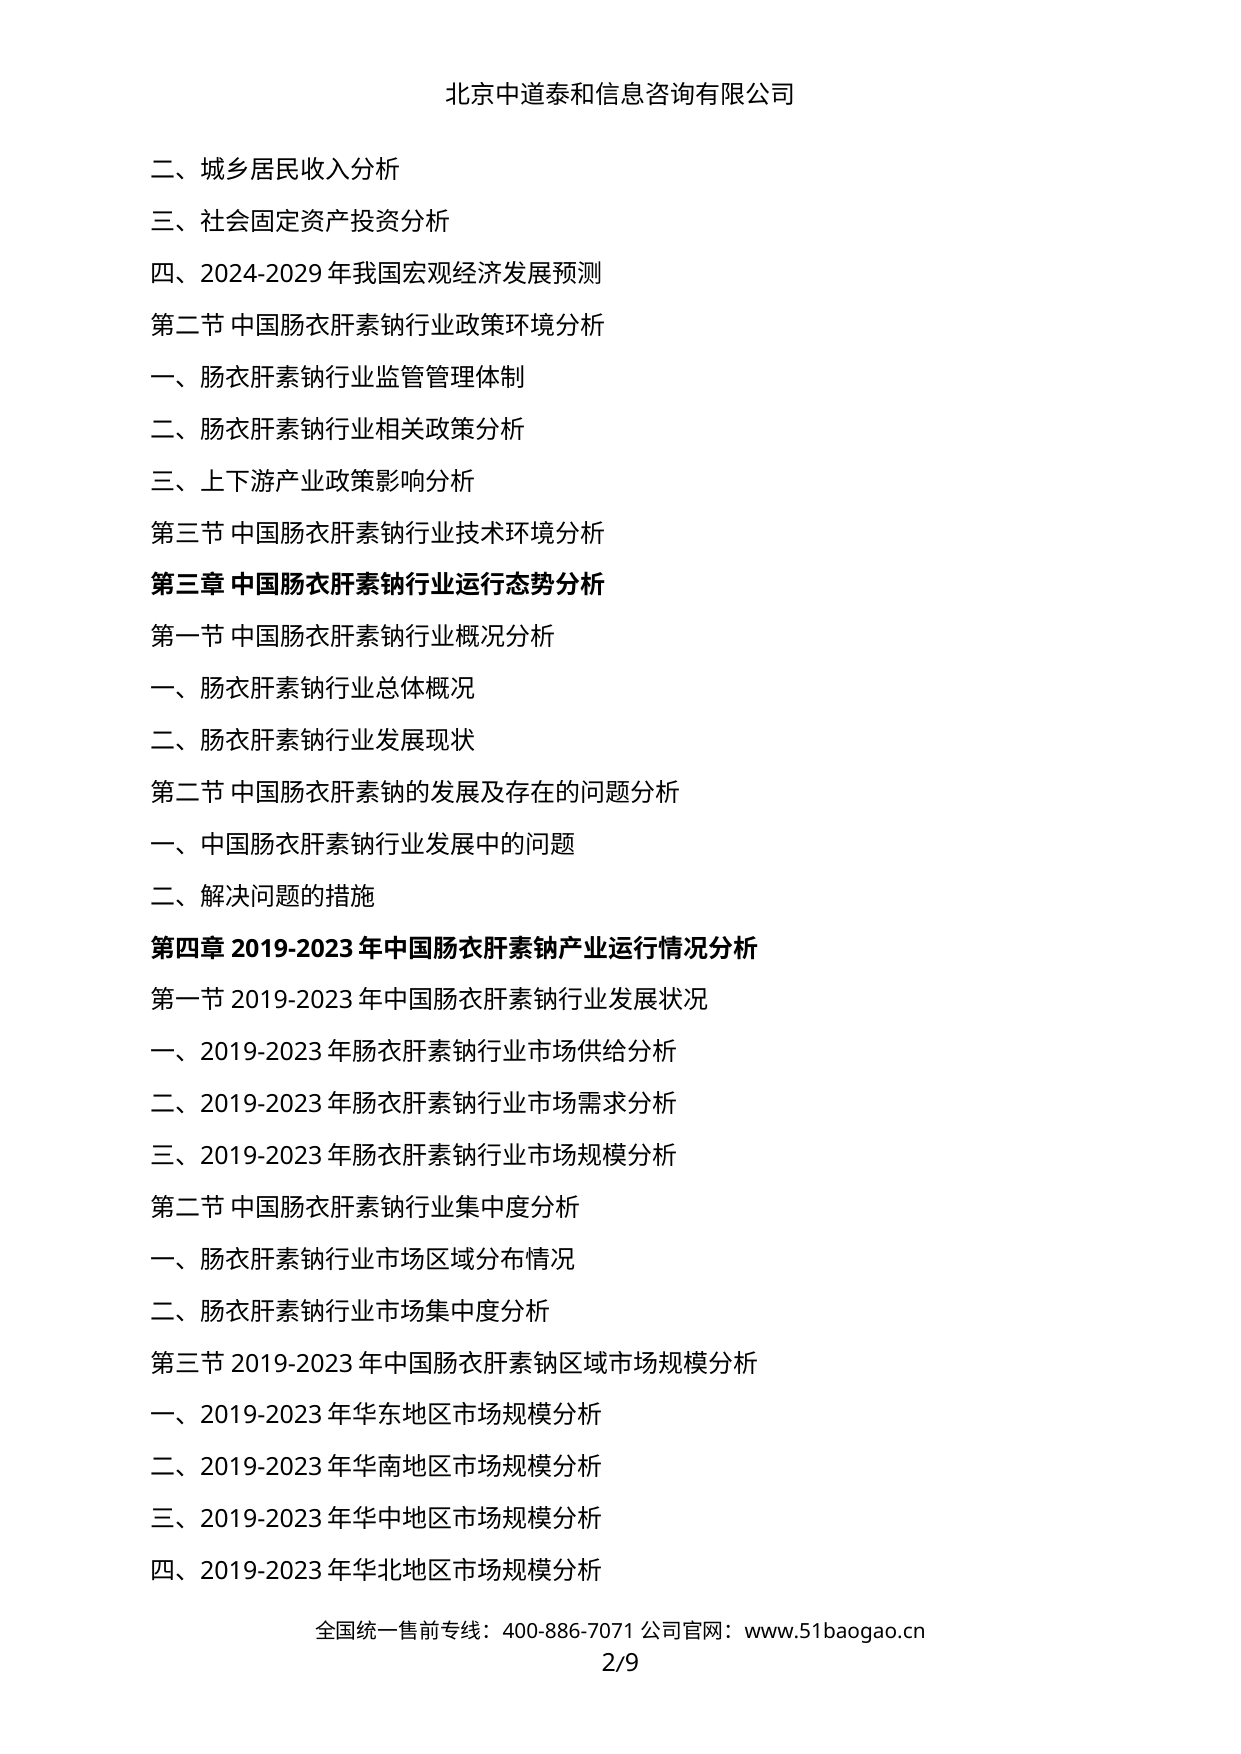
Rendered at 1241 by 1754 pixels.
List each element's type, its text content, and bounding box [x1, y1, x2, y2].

text 第三节 中国肠衣肝素钠行业技术环境分析 [150, 513, 1090, 549]
text 第一节 中国肠衣肝素钠行业概况分析 [150, 617, 1090, 653]
text 一、肠衣肝素钠行业总体概况 [150, 669, 1090, 705]
text 二、肠衣肝素钠行业相关政策分析 [150, 409, 1090, 446]
text 三、社会固定资产投资分析 [150, 202, 1090, 238]
text 二、城乡居民收入分析 [150, 150, 1090, 186]
text 一、2019-2023年肠衣肝素钠行业市场供给分析 [150, 1032, 1090, 1068]
text 二、2019-2023年肠衣肝素钠行业市场需求分析 [150, 1084, 1090, 1120]
text 三、上下游产业政策影响分析 [150, 461, 1090, 497]
text 第二节 中国肠衣肝素钠行业政策环境分析 [150, 306, 1090, 342]
text 第二节 中国肠衣肝素钠行业集中度分析 [150, 1187, 1090, 1224]
text 二、2019-2023年华南地区市场规模分析 [150, 1447, 1090, 1483]
text 四、2024-2029年我国宏观经济发展预测 [150, 254, 1090, 290]
text 第四章 2019-2023年中国肠衣肝素钠产业运行情况分析 [150, 928, 1090, 964]
text 一、肠衣肝素钠行业监管管理体制 [150, 357, 1090, 394]
text 二、解决问题的措施 [150, 876, 1090, 912]
text 四、2019-2023年华北地区市场规模分析 [150, 1551, 1090, 1587]
text 第一节 2019-2023年中国肠衣肝素钠行业发展状况 [150, 980, 1090, 1016]
text 一、2019-2023年华东地区市场规模分析 [150, 1395, 1090, 1431]
text 三、2019-2023年肠衣肝素钠行业市场规模分析 [150, 1136, 1090, 1172]
text 一、肠衣肝素钠行业市场区域分布情况 [150, 1239, 1090, 1276]
text 二、肠衣肝素钠行业市场集中度分析 [150, 1291, 1090, 1327]
text 第二节 中国肠衣肝素钠的发展及存在的问题分析 [150, 772, 1090, 809]
text 一、中国肠衣肝素钠行业发展中的问题 [150, 824, 1090, 861]
text 第三章 中国肠衣肝素钠行业运行态势分析 [150, 565, 1090, 601]
text 三、2019-2023年华中地区市场规模分析 [150, 1499, 1090, 1535]
text 二、肠衣肝素钠行业发展现状 [150, 721, 1090, 757]
text 第三节 2019-2023年中国肠衣肝素钠区域市场规模分析 [150, 1343, 1090, 1379]
